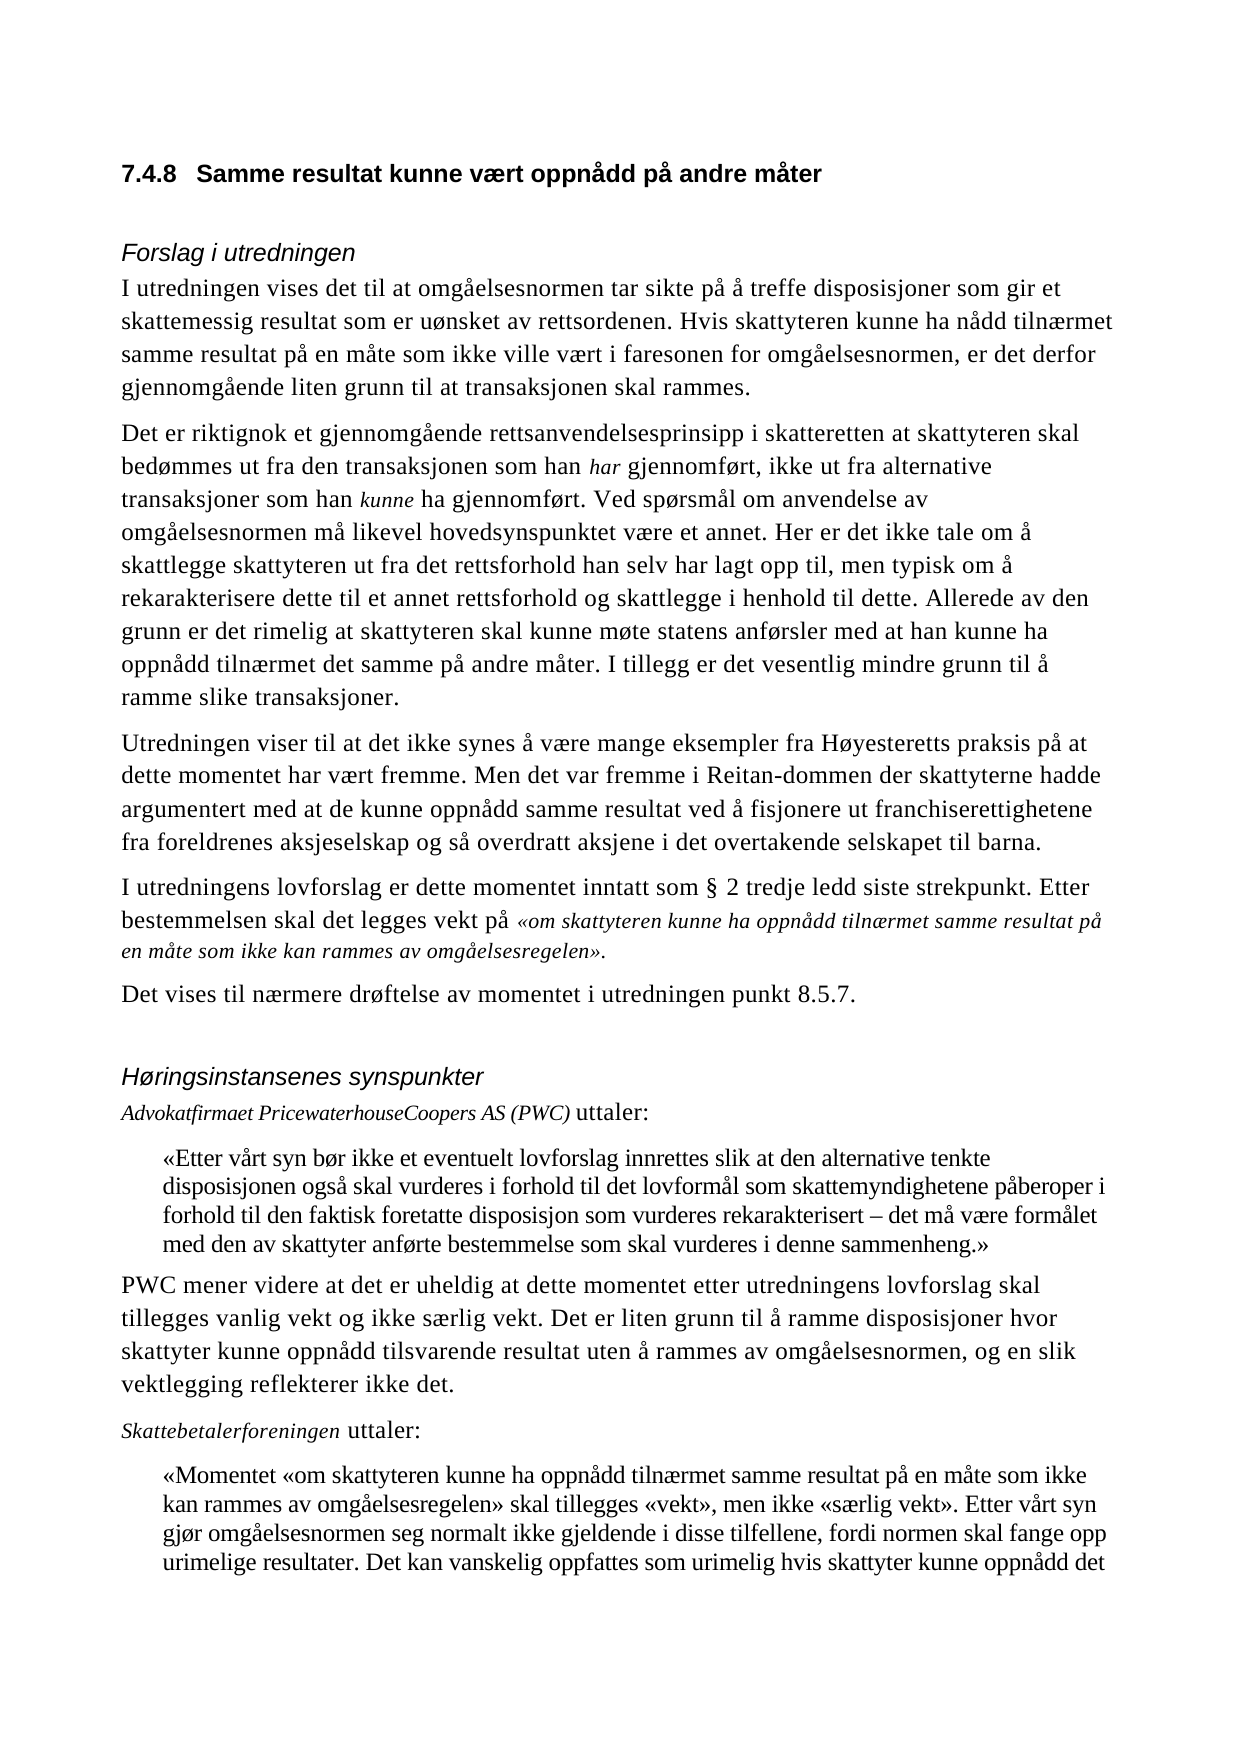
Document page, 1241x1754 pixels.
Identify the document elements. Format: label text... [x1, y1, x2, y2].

text Advokatfirmaet PricewaterhouseCoopers AS (PWC) uttaler: [121, 1097, 1119, 1126]
text PWC mener videre at det er uheldig at dette momentet etter utredningens lovforslag skal tillegges vanlig vekt og ikke særlig vekt. Det er liten grunn til å ramme disposisjoner hvor skattyter kunne oppnådd tilsvarende resultat uten å rammes av omgåelsesnormen, og en slik vektlegging reflekterer ikke det. [121, 1270, 1119, 1398]
text Skattebetalerforeningen uttaler: [121, 1415, 1119, 1443]
subtitle Samme resultat kunne vært oppnådd på andre måter [121, 159, 1119, 188]
text I utredningen vises det til at omgåelsesnormen tar sikte på å treffe disposisjoner som gir et skattemessig resultat som er uønsket av rettsordenen. Hvis skattyteren kunne ha nådd tilnærmet samme resultat på en måte som ikke ville vært i faresonen for omgåelsesnormen, er det derfor gjennomgående liten grunn til at transaksjonen skal rammes. [121, 273, 1119, 401]
text Det vises til nærmere drøftelse av momentet i utredningen punkt 8.5.7. [121, 979, 1119, 1008]
text «Etter vårt syn bør ikke et eventuelt lovforslag innrettes slik at den alternative tenkte disposisjonen også skal vurderes i forhold til det lovformål som skattemyndighetene påberoper i forhold til den faktisk foretatte disposisjon som vurderes rekarakterisert – det må være formålet med den av skattyter anførte bestemmelse som skal vurderes i denne sammenheng.» [162, 1143, 1119, 1258]
text Det er riktignok et gjennomgående rettsanvendelsesprinsipp i skatteretten at skattyteren skal bedømmes ut fra den transaksjonen som han har gjennomført, ikke ut fra alternative transaksjoner som han kunne ha gjennomført. Ved spørsmål om anvendelse av omgåelsesnormen må likevel hovedsynspunktet være et annet. Her er det ikke tale om å skattlegge skattyteren ut fra det rettsforhold han selv har lagt opp til, men typisk om å rekarakterisere dette til et annet rettsforhold og skattlegge i henhold til dette. Allerede av den grunn er det rimelig at skattyteren skal kunne møte statens anførsler med at han kunne ha oppnådd tilnærmet det samme på andre måter. I tillegg er det vesentlig mindre grunn til å ramme slike transaksjoner. [121, 418, 1119, 711]
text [162, 1460, 1119, 1575]
text I utredningens lovforslag er dette momentet inntatt som § 2 tredje ledd siste strekpunkt. Etter bestemmelsen skal det legges vekt på «om skattyteren kunne ha oppnådd tilnærmet samme resultat på en måte som ikke kan rammes av omgåelsesregelen». [121, 872, 1119, 963]
text Forslag i utredningen [121, 238, 1119, 267]
text Høringsinstansenes synspunkter [121, 1062, 1119, 1091]
text Utredningen viser til at det ikke synes å være mange eksempler fra Høyesteretts praksis på at dette momentet har vært fremme. Men det var fremme i Reitan-dommen der skattyterne hadde argumentert med at de kunne oppnådd samme resultat ved å fisjonere ut franchiserettighetene fra foreldrenes aksjeselskap og så overdratt aksjene i det overtakende selskapet til barna. [121, 728, 1119, 855]
